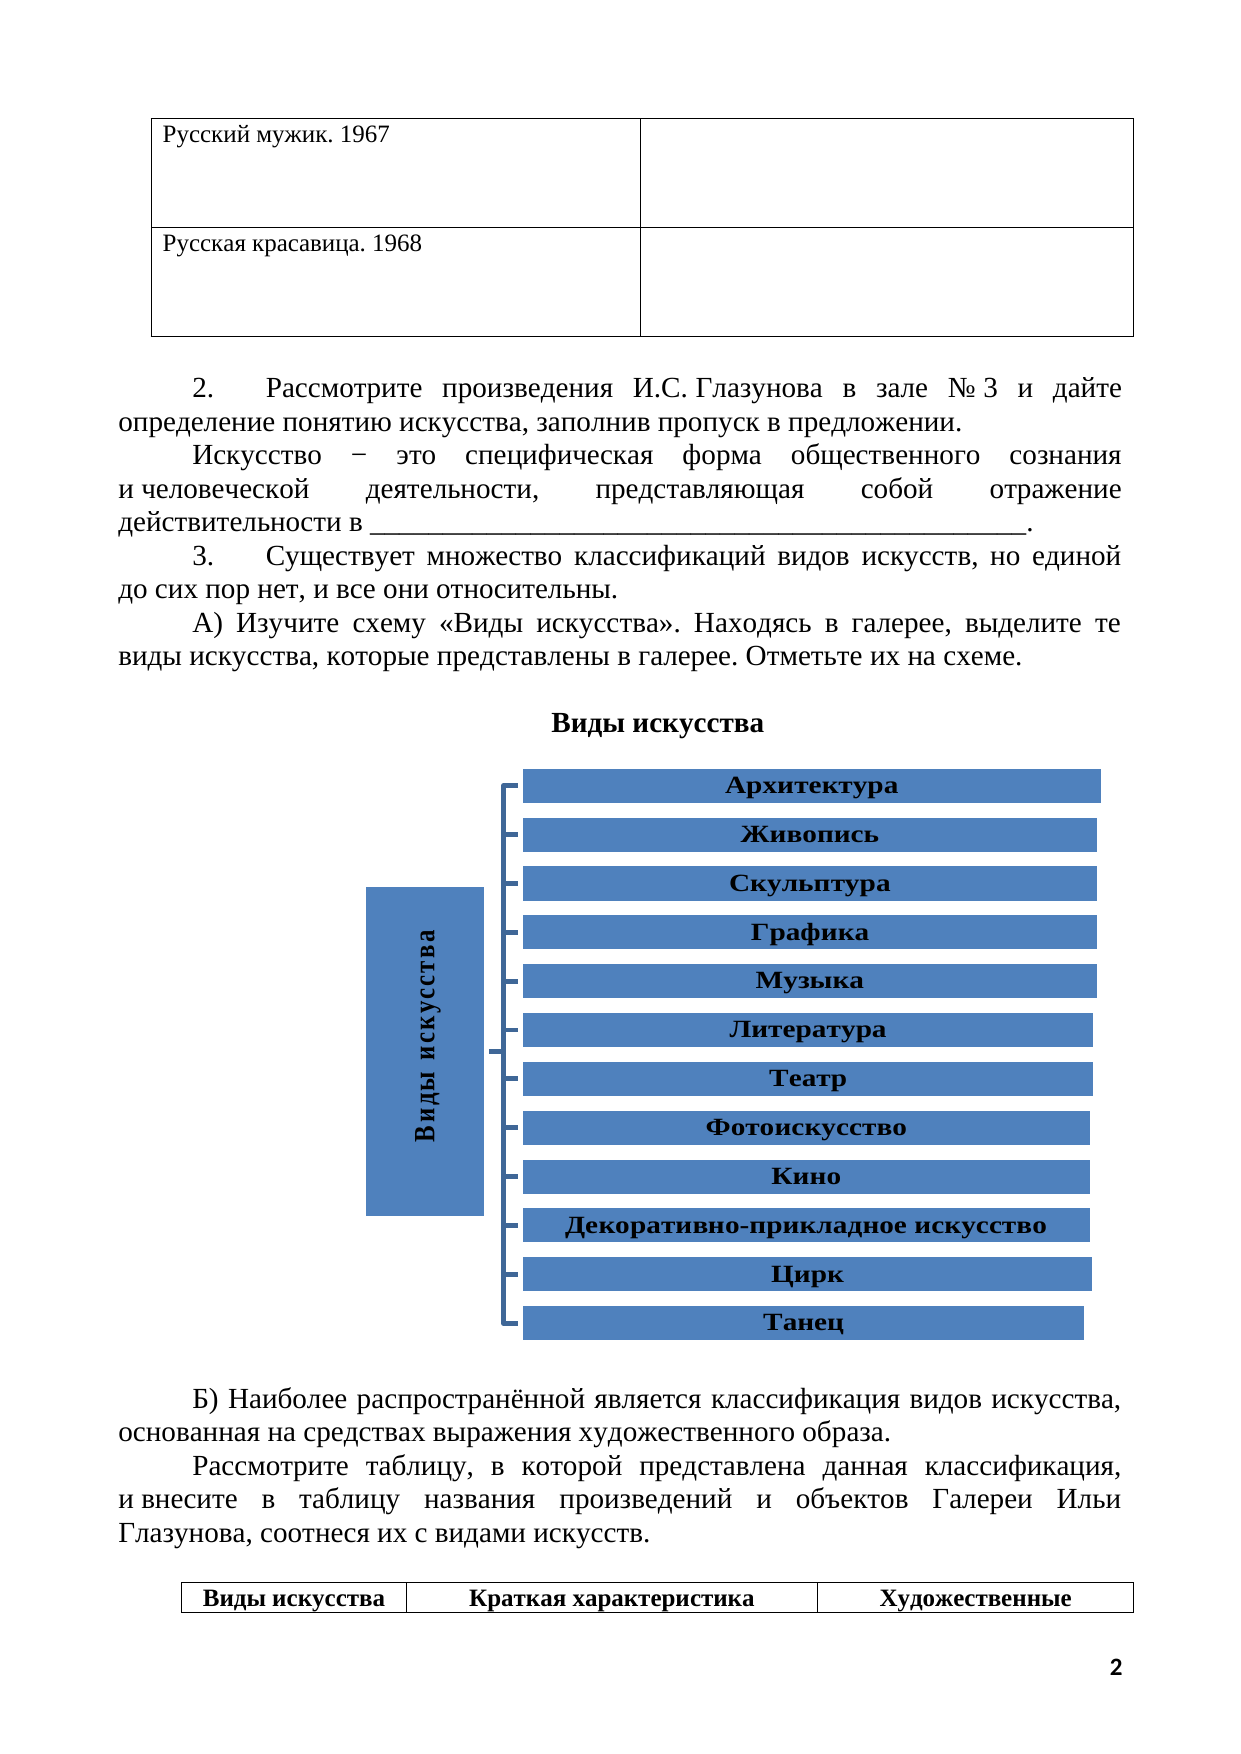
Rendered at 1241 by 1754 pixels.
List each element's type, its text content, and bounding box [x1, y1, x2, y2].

list Б) Наиболее распространённой является классификация видов искусства, основанная на средствах выражения художественного образа. [118, 1381, 1122, 1448]
table_cell Русская красавица. 1968 [152, 228, 640, 336]
list Искусство − это специфическая форма общественного сознания и человеческой деятельности, представляющая собой отражение действительности в _____________________________________________. [118, 437, 1122, 538]
table_cell Русский мужик. 1967 [152, 119, 640, 227]
list Виды искусства [193, 706, 1122, 739]
list Существует множество классификаций видов искусств, но единой до сих пор нет, и все они относительны. [118, 538, 1122, 605]
table_cell [641, 228, 1133, 336]
list Рассмотрите произведения И.С. Глазунова в зале № 3 и дайте определение понятию искусства, заполнив пропуск в предложении. [118, 370, 1122, 437]
table_header Виды искусства [182, 1583, 406, 1612]
list А) Изучите схему «Виды искусства». Находясь в галерее, выделите те виды искусства, которые представлены в галерее. Отметьте их на схеме. [118, 605, 1122, 672]
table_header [407, 1583, 817, 1612]
list Рассмотрите таблицу, в которой представлена данная классификация, и внесите в таблицу названия произведений и объектов Галереи Ильи Глазунова, соотнеся их с видами искусств. [118, 1448, 1122, 1548]
table_cell [641, 119, 1133, 227]
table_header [818, 1583, 1133, 1612]
